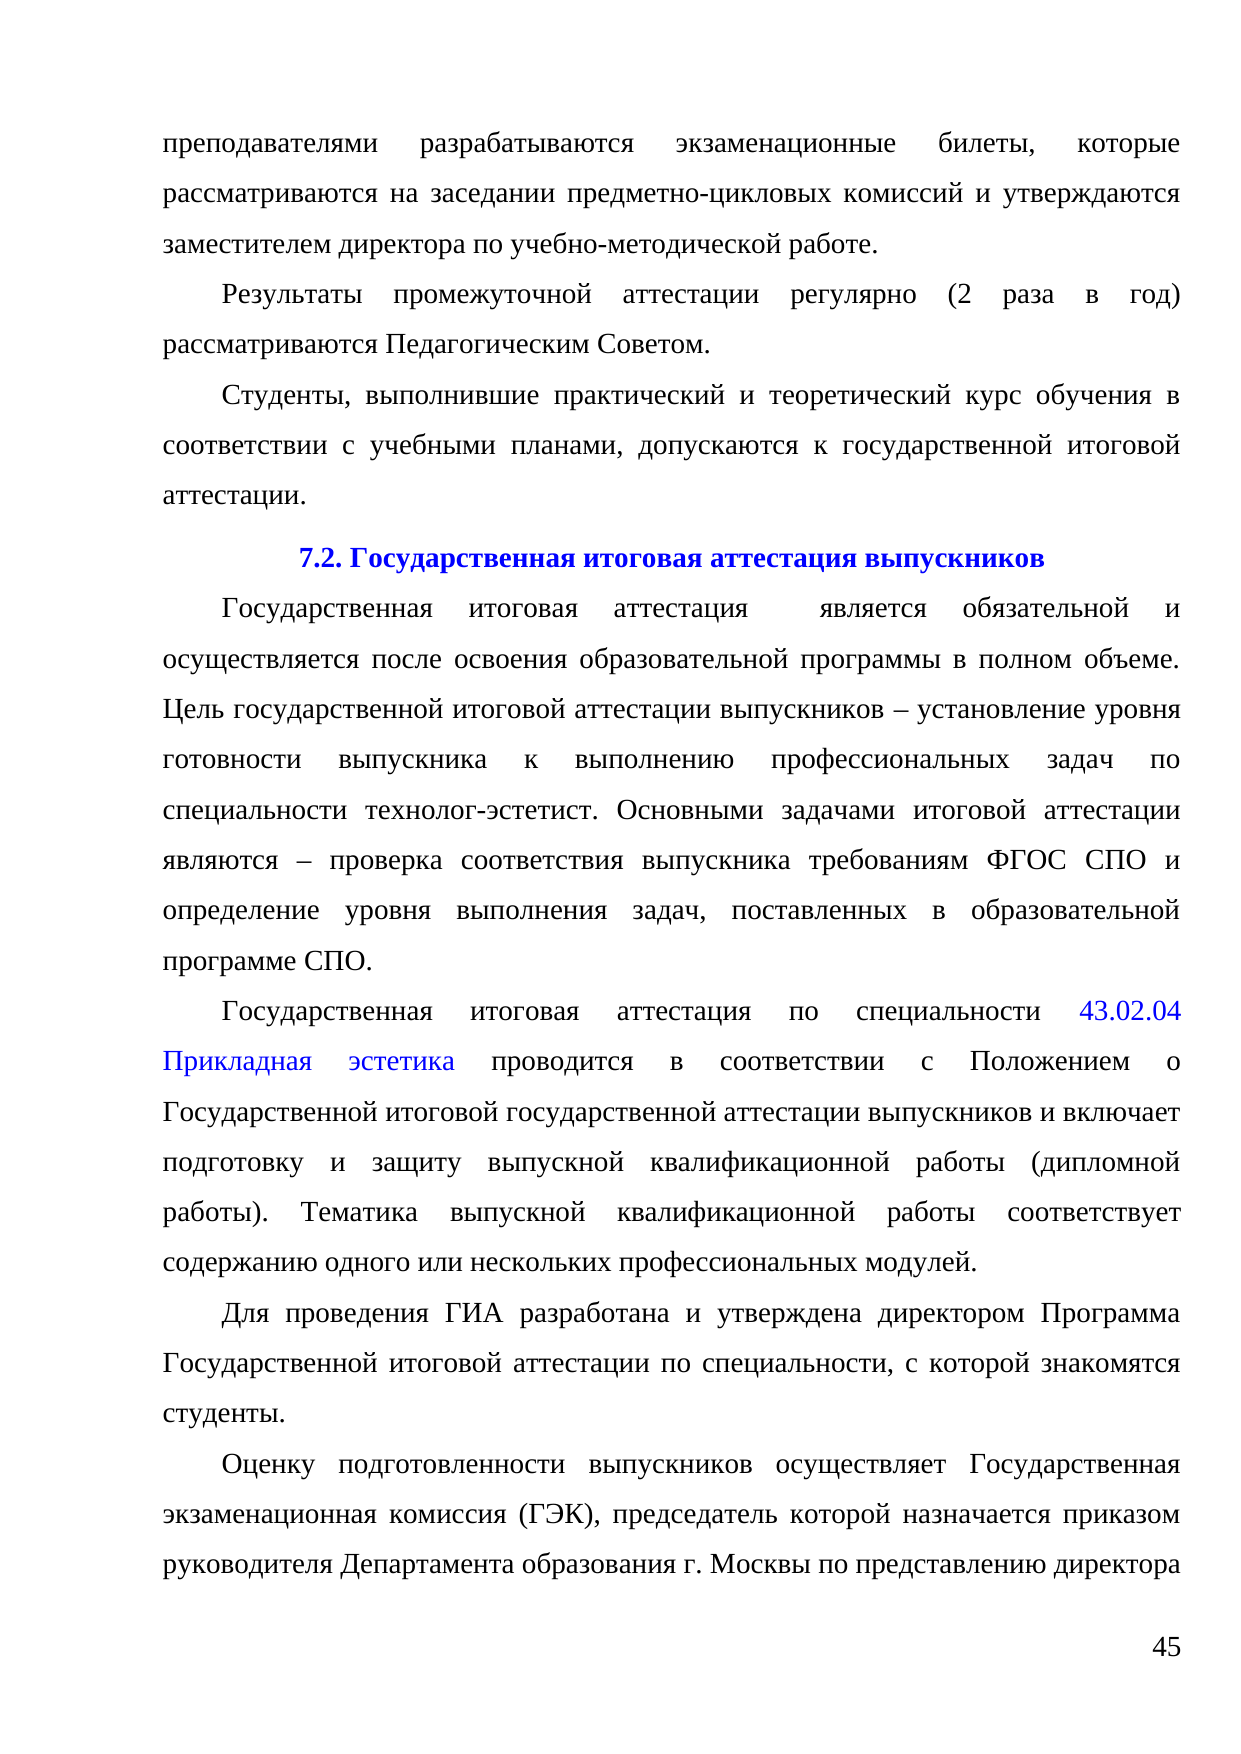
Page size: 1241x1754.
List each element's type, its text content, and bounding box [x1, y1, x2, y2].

text Государственная итоговая аттестация по специальности 43.02.04 Прикладная эстетика проводится в соответствии с Положением о Государственной итоговой государственной аттестации выпускников и включает подготовку и защиту выпускной квалификационной работы (дипломной работы). Тематика выпускной квалификационной работы соответствует содержанию одного или нескольких профессиональных модулей. [162, 993, 1181, 1278]
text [162, 125, 1181, 259]
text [162, 1446, 1181, 1580]
text Для проведения ГИА разработана и утверждена директором Программа Государственной итоговой аттестации по специальности, с которой знакомятся студенты. [162, 1295, 1181, 1429]
text 7.2. Государственная итоговая аттестация выпускников [162, 540, 1181, 574]
text Государственная итоговая аттестация является обязательной и осуществляется после освоения образовательной программы в полном объеме. Цель государственной итоговой аттестации выпускников – установление уровня готовности выпускника к выполнению профессиональных задач по специальности технолог-эстетист. Основными задачами итоговой аттестации являются – проверка соответствия выпускника требованиям ФГОС СПО и определение уровня выполнения задач, поставленных в образовательной программе СПО. [162, 591, 1181, 976]
text Результаты промежуточной аттестации регулярно (2 раза в год) рассматриваются Педагогическим Советом. [162, 276, 1181, 360]
text Студенты, выполнившие практический и теоретический курс обучения в соответствии с учебными планами, допускаются к государственной итоговой аттестации. [162, 377, 1181, 511]
